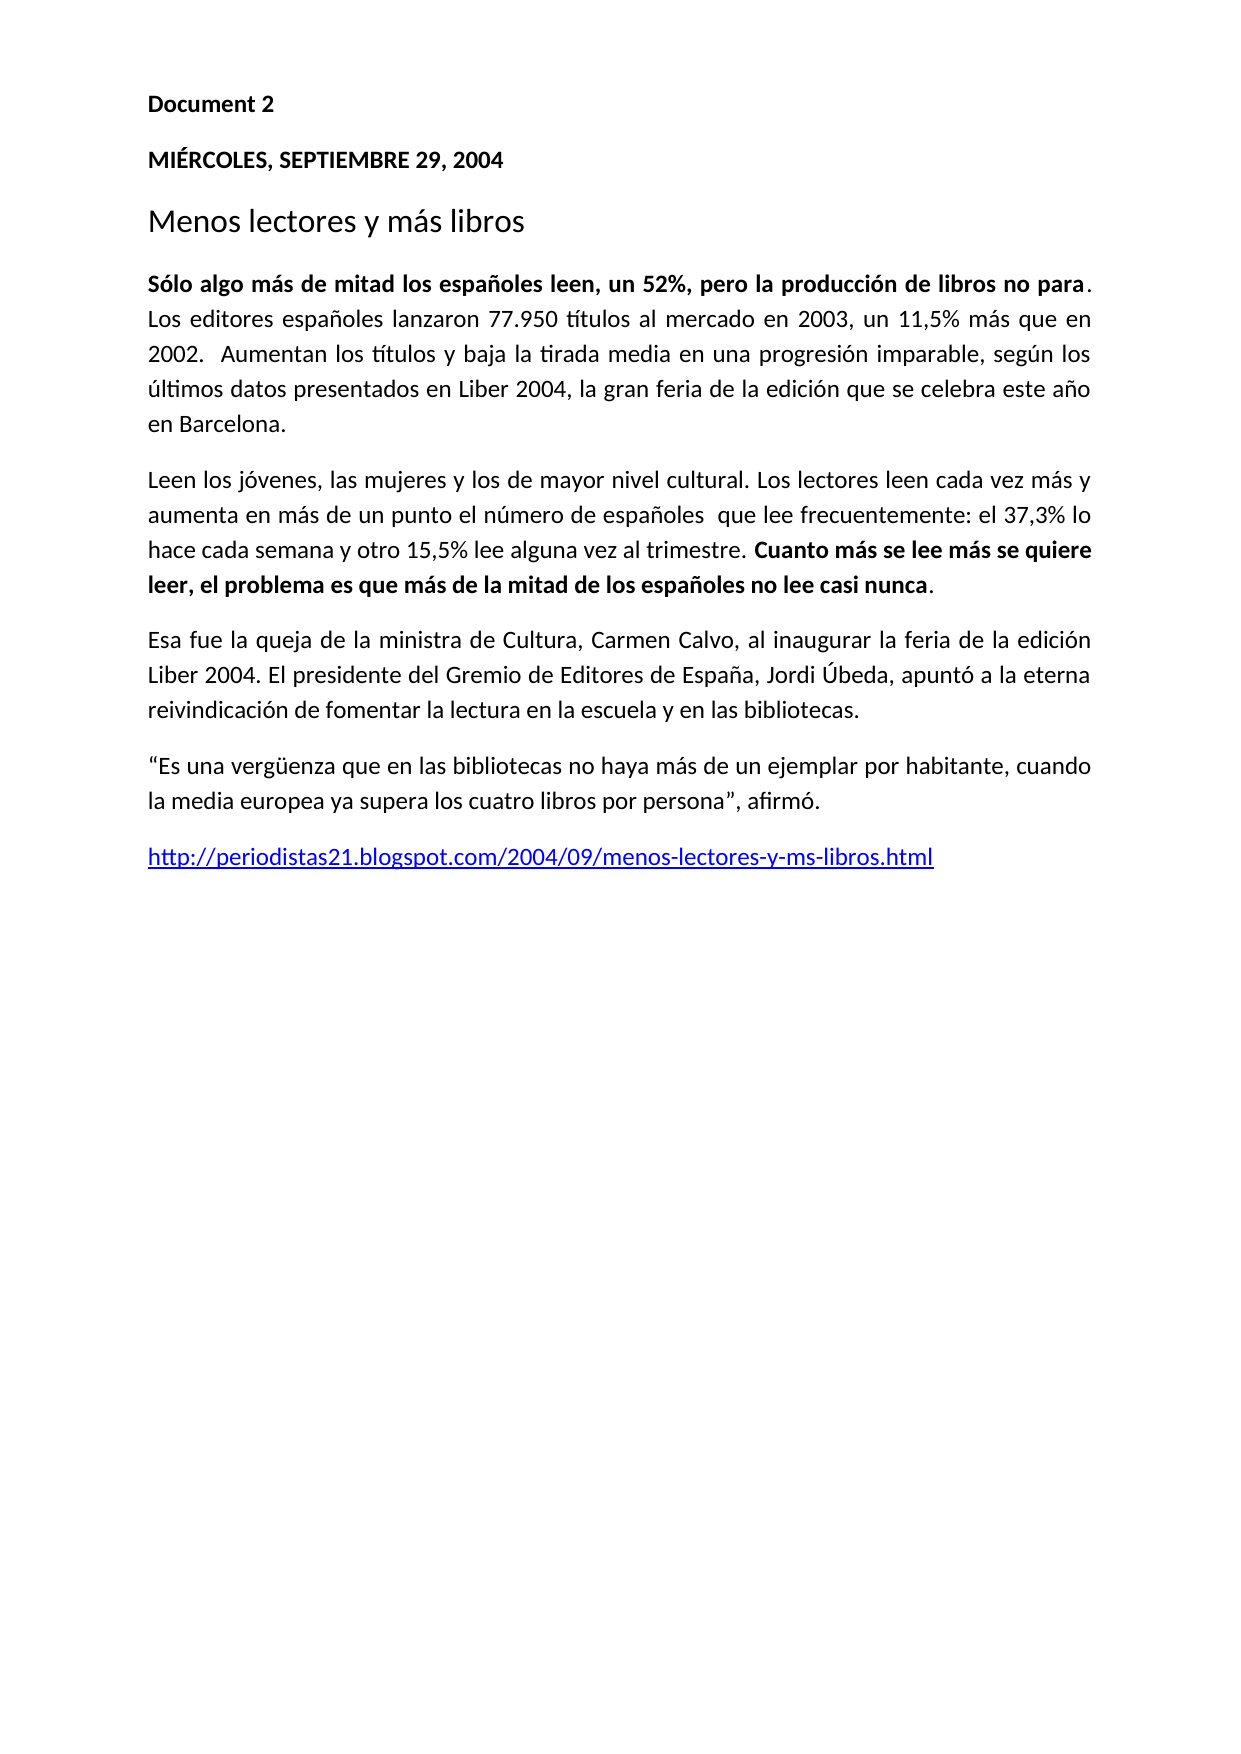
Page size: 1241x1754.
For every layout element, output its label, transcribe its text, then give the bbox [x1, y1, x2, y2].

text Leen los jóvenes, las mujeres y los de mayor nivel cultural. Los lectores leen cada vez más y aumenta en más de un punto el número de españoles que lee frecuentemente: el 37,3% lo hace cada semana y otro 15,5% lee alguna vez al trimestre. Cuanto más se lee más se quiere leer, el problema es que más de la mitad de los españoles no lee casi nunca. [148, 464, 1093, 599]
text Menos lectores y más libros [148, 200, 1093, 241]
text Esa fue la queja de la ministra de Cultura, Carmen Calvo, al inaugurar la feria de la edición Liber 2004. El presidente del Gremio de Editores de España, Jordi Úbeda, apuntó a la eterna reivindicación de fomentar la lectura en la escuela y en las bibliotecas. [148, 624, 1093, 725]
text MIÉRCOLES, SEPTIEMBRE 29, 2004 [148, 144, 1093, 175]
text “Es una vergüenza que en las bibliotecas no haya más de un ejemplar por habitante, cuando la media europea ya supera los cuatro libros por persona”, afirmó. [148, 750, 1093, 816]
text Sólo algo más de mitad los españoles leen, un 52%, pero la producción de libros no para. Los editores españoles lanzaron 77.950 títulos al mercado en 2003, un 11,5% más que en 2002. Aumentan los títulos y baja la tirada media en una progresión imparable, según los últimos datos presentados en Liber 2004, la gran feria de la edición que se celebra este año en Barcelona. [148, 268, 1093, 438]
text http://periodistas21.blogspot.com/2004/09/menos-lectores-y-ms-libros.html [148, 841, 1093, 872]
text Document 2 [148, 89, 1093, 119]
